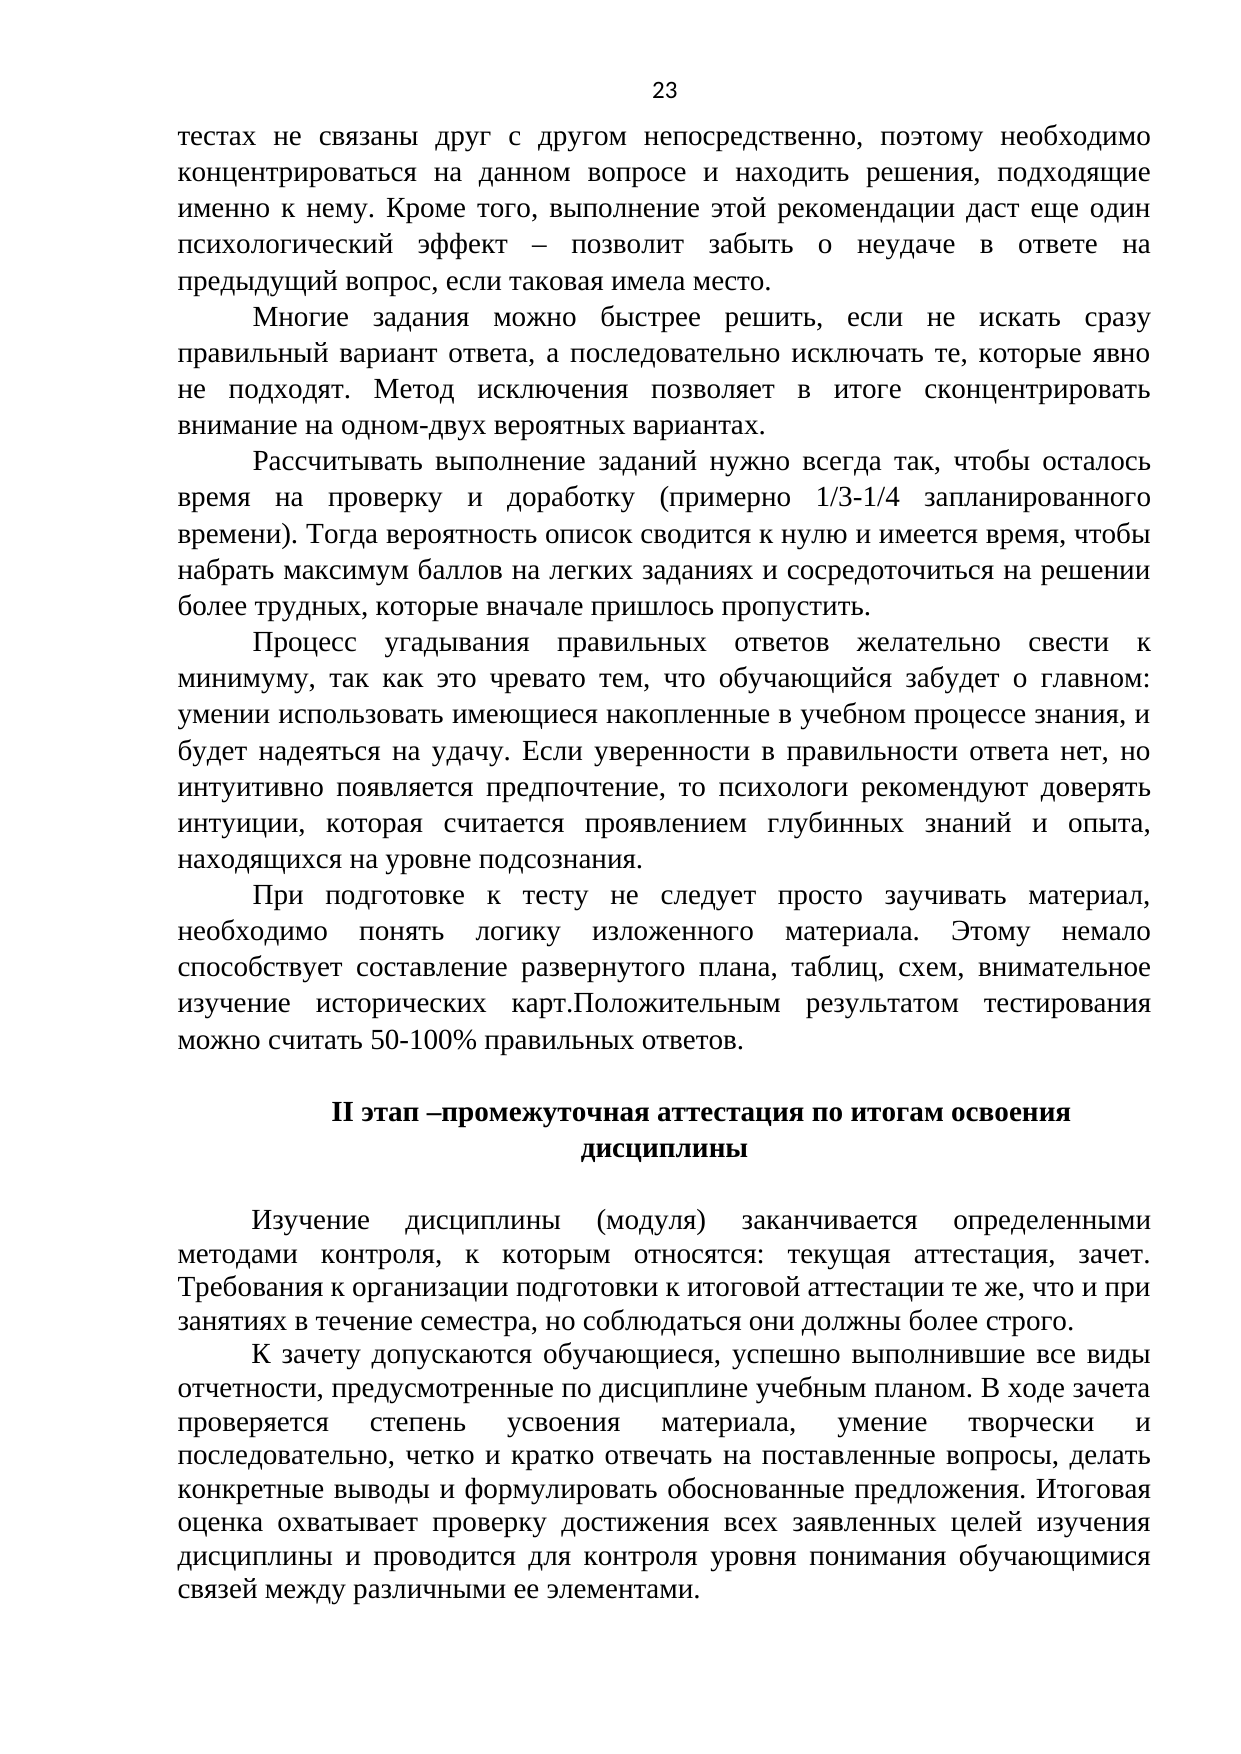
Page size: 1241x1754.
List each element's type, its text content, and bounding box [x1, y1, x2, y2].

text Рассчитывать выполнение заданий нужно всегда так, чтобы осталось время на проверку и доработку (примерно 1/3-1/4 запланированного времени). Тогда вероятность описок сводится к нулю и имеется время, чтобы набрать максимум баллов на легких заданиях и сосредоточиться на решении более трудных, которые вначале пришлось пропустить. [177, 443, 1152, 622]
text При подготовке к тесту не следует просто заучивать материал, необходимо понять логику изложенного материала. Этому немало способствует составление развернутого плана, таблиц, схем, внимательное изучение исторических карт.Положительным результатом тестирования можно считать 50-100% правильных ответов. [177, 877, 1152, 1055]
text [177, 118, 1152, 296]
text Изучение дисциплины (модуля) заканчивается определенными методами контроля, к которым относятся: текущая аттестация, зачет. Требования к организации подготовки к итоговой аттестации те же, что и при занятиях в течение семестра, но соблюдаться они должны более строго. [177, 1202, 1152, 1337]
text Многие задания можно быстрее решить, если не искать сразу правильный вариант ответа, а последовательно исключать те, которые явно не подходят. Метод исключения позволяет в итоге сконцентрировать внимание на одном-двух вероятных вариантах. [177, 299, 1152, 441]
text К зачету допускаются обучающиеся, успешно выполнившие все виды отчетности, предусмотренные по дисциплине учебным планом. В ходе зачета проверяется степень усвоения материала, умение творчески и последовательно, четко и кратко отвечать на поставленные вопросы, делать конкретные выводы и формулировать обоснованные предложения. Итоговая оценка охватывает проверку достижения всех заявленных целей изучения дисциплины и проводится для контроля уровня понимания обучающимися связей между различными ее элементами. [177, 1337, 1152, 1605]
text Процесс угадывания правильных ответов желательно свести к минимуму, так как это чревато тем, что обучающийся забудет о главном: умении использовать имеющиеся накопленные в учебном процессе знания, и будет надеяться на удачу. Если уверенности в правильности ответа нет, но интуитивно появляется предпочтение, то психологи рекомендуют доверять интуиции, которая считается проявлением глубинных знаний и опыта, находящихся на уровне подсознания. [177, 624, 1152, 874]
text II этап –промежуточная аттестация по итогам освоения дисциплины [177, 1094, 1152, 1164]
